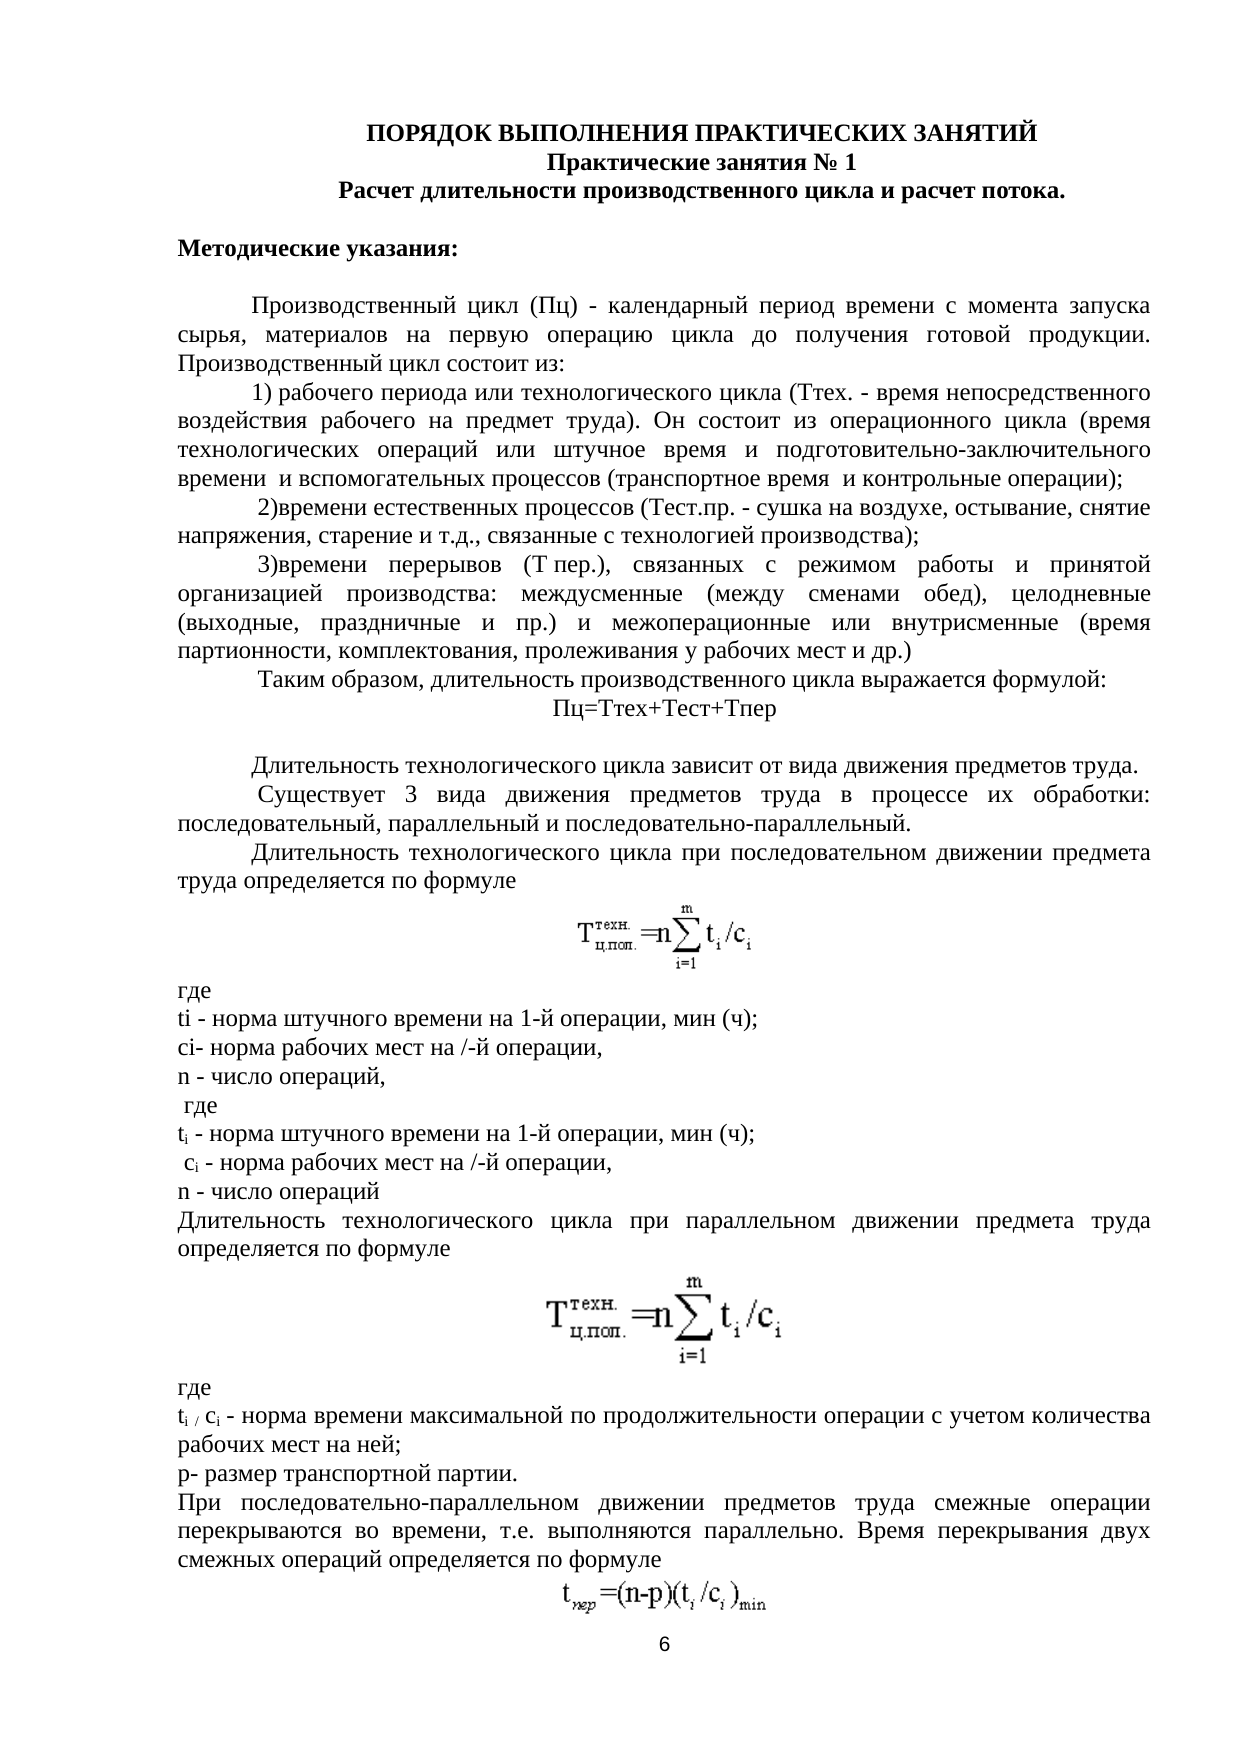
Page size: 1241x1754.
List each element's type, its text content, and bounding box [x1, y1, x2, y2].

text p- размер транспортной партии. [177, 1458, 1152, 1487]
text Длительность технологического цикла зависит от вида движения предметов труда. [177, 751, 1152, 779]
text Методические указания: [177, 233, 1152, 262]
text Длительность технологического цикла при параллельном движении предмета труда определяется по формуле [177, 1205, 1152, 1262]
list Расчет длительности производственного цикла и расчет потока. [252, 176, 1152, 204]
picture [540, 1262, 788, 1372]
text n - число операций [177, 1176, 1152, 1205]
text 2)времени естественных процессов (Тест.пр. - сушка на воздухе, остывание, снятие напряжения, старение и т.д., связанные с технологией производства); [177, 492, 1152, 549]
text ci - норма рабочих мест на /-й операции, [177, 1147, 1152, 1176]
text Длительность технологического цикла при последовательном движении предмета труда определяется по формуле [177, 837, 1152, 894]
text Пц=Ттех+Тест+Тпер [177, 693, 1152, 722]
text ci- норма рабочих мест на /-й операции, [177, 1032, 1152, 1061]
text где [177, 1372, 1152, 1401]
picture [558, 1573, 771, 1619]
text ti / ci - норма времени максимальной по продолжительности операции с учетом количества рабочих мест на ней; [177, 1401, 1152, 1458]
text 3)времени перерывов (T пер.), связанных с режимом работы и принятой организацией производства: междусменные (между сменами обед), целодневные (выходные, праздничные и пр.) и межоперационные или внутрисменные (время партионности, комплектования, пролеживания у рабочих мест и др.) [177, 549, 1152, 664]
text ti - норма штучного времени на 1-й операции, мин (ч); [177, 1118, 1152, 1147]
text Существует 3 вида движения предметов труда в процессе их обработки: последовательный, параллельный и последовательно-параллельный. [177, 779, 1152, 837]
list Практические занятия № 1 [252, 147, 1152, 176]
text Производственный цикл (Пц) - календарный период времени с момента запуска сырья, материалов на первую операцию цикла до получения готовой продукции. Производственный цикл состоит из: [177, 291, 1152, 377]
text n - число операций, [177, 1061, 1152, 1090]
text где [177, 975, 1152, 1003]
text ti - норма штучного времени на 1-й операции, мин (ч); [177, 1003, 1152, 1032]
list ПОРЯДОК ВЫПОЛНЕНИЯ ПРАКТИЧЕСКИХ ЗАНЯТИЙ [252, 118, 1152, 147]
text 1) рабочего периода или технологического цикла (Ттех. - время непосредственного воздействия рабочего на предмет труда). Он состоит из операционного цикла (время технологических операций или штучное время и подготовительно-заключительного времени и вспомогательных процессов (транспортное время и контрольные операции); [177, 377, 1152, 492]
text При последовательно-параллельном движении предметов труда смежные операции перекрываются во времени, т.е. выполняются параллельно. Время перекрывания двух смежных операций определяется по формуле [177, 1487, 1152, 1573]
picture [573, 894, 755, 975]
text где [177, 1090, 1152, 1118]
text Таким образом, длительность производственного цикла выражается формулой: [177, 664, 1152, 693]
